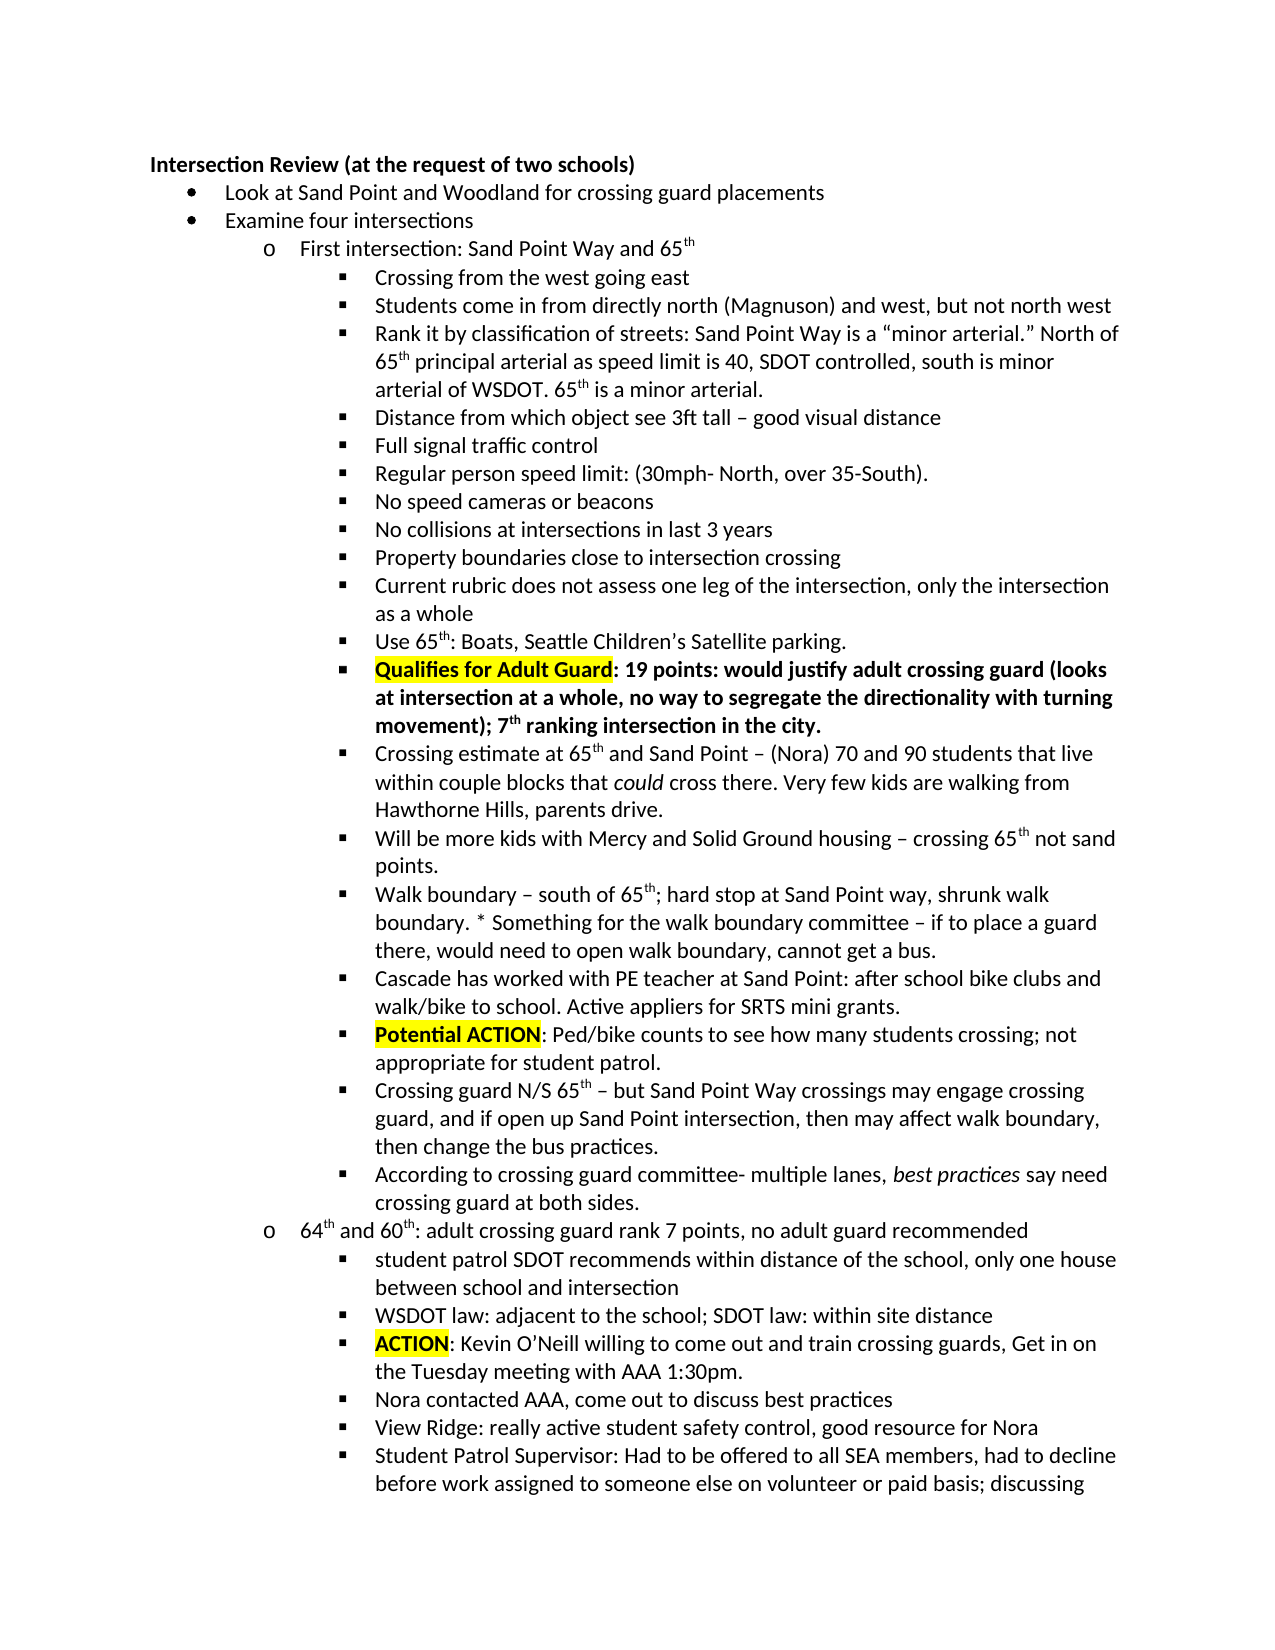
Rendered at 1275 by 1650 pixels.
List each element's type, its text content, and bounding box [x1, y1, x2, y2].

list Qualifies for Adult Guard: 19 points: would justify adult crossing guard (looks at intersection at a whole, no way to segregate the directionality with turning movement); 7th ranking intersection in the city. [337, 656, 1125, 739]
text Intersection Review (at the request of two schools) [150, 150, 1125, 178]
list WSDOT law: adjacent to the school; SDOT law: within site distance [337, 1301, 1125, 1329]
list Current rubric does not assess one leg of the intersection, only the intersection as a whole [337, 571, 1125, 627]
list Property boundaries close to intersection crossing [337, 543, 1125, 571]
list Students come in from directly north (Magnuson) and west, but not north west [337, 291, 1125, 319]
list Examine four intersections [187, 206, 1125, 234]
list View Ridge: really active student safety control, good resource for Nora [337, 1413, 1125, 1441]
list Crossing guard N/S 65th – but Sand Point Way crossings may engage crossing guard, and if open up Sand Point intersection, then may affect walk boundary, then change the bus practices. [337, 1076, 1125, 1160]
list student patrol SDOT recommends within distance of the school, only one house between school and intersection [337, 1245, 1125, 1301]
list According to crossing guard committee- multiple lanes, best practices say need crossing guard at both sides. [337, 1160, 1125, 1216]
list Regular person speed limit: (30mph- North, over 35-South). [337, 459, 1125, 487]
list No collisions at intersections in last 3 years [337, 515, 1125, 543]
list Nora contacted AAA, come out to discuss best practices [337, 1385, 1125, 1413]
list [337, 1441, 1125, 1497]
list Walk boundary – south of 65th; hard stop at Sand Point way, shrunk walk boundary. * Something for the walk boundary committee – if to place a guard there, would need to open walk boundary, cannot get a bus. [337, 880, 1125, 964]
list Use 65th: Boats, Seattle Children’s Satellite parking. [337, 627, 1125, 656]
list ACTION: Kevin O’Neill willing to come out and train crossing guards, Get in on the Tuesday meeting with AAA 1:30pm. [337, 1329, 1125, 1385]
list First intersection: Sand Point Way and 65th [262, 234, 1125, 263]
list Crossing from the west going east [337, 263, 1125, 291]
list Crossing estimate at 65th and Sand Point – (Nora) 70 and 90 students that live within couple blocks that could cross there. Very few kids are walking from Hawthorne Hills, parents drive. [337, 739, 1125, 824]
list Will be more kids with Mercy and Solid Ground housing – crossing 65th not sand points. [337, 824, 1125, 880]
list Full signal traffic control [337, 431, 1125, 459]
list No speed cameras or beacons [337, 487, 1125, 515]
list Look at Sand Point and Woodland for crossing guard placements [187, 178, 1125, 206]
list 64th and 60th: adult crossing guard rank 7 points, no adult guard recommended [262, 1216, 1125, 1245]
list Distance from which object see 3ft tall – good visual distance [337, 403, 1125, 431]
list Rank it by classification of streets: Sand Point Way is a “minor arterial.” North of 65th principal arterial as speed limit is 40, SDOT controlled, south is minor arterial of WSDOT. 65th is a minor arterial. [337, 319, 1125, 403]
list Cascade has worked with PE teacher at Sand Point: after school bike clubs and walk/bike to school. Active appliers for SRTS mini grants. [337, 964, 1125, 1020]
list Potential ACTION: Ped/bike counts to see how many students crossing; not appropriate for student patrol. [337, 1020, 1125, 1076]
